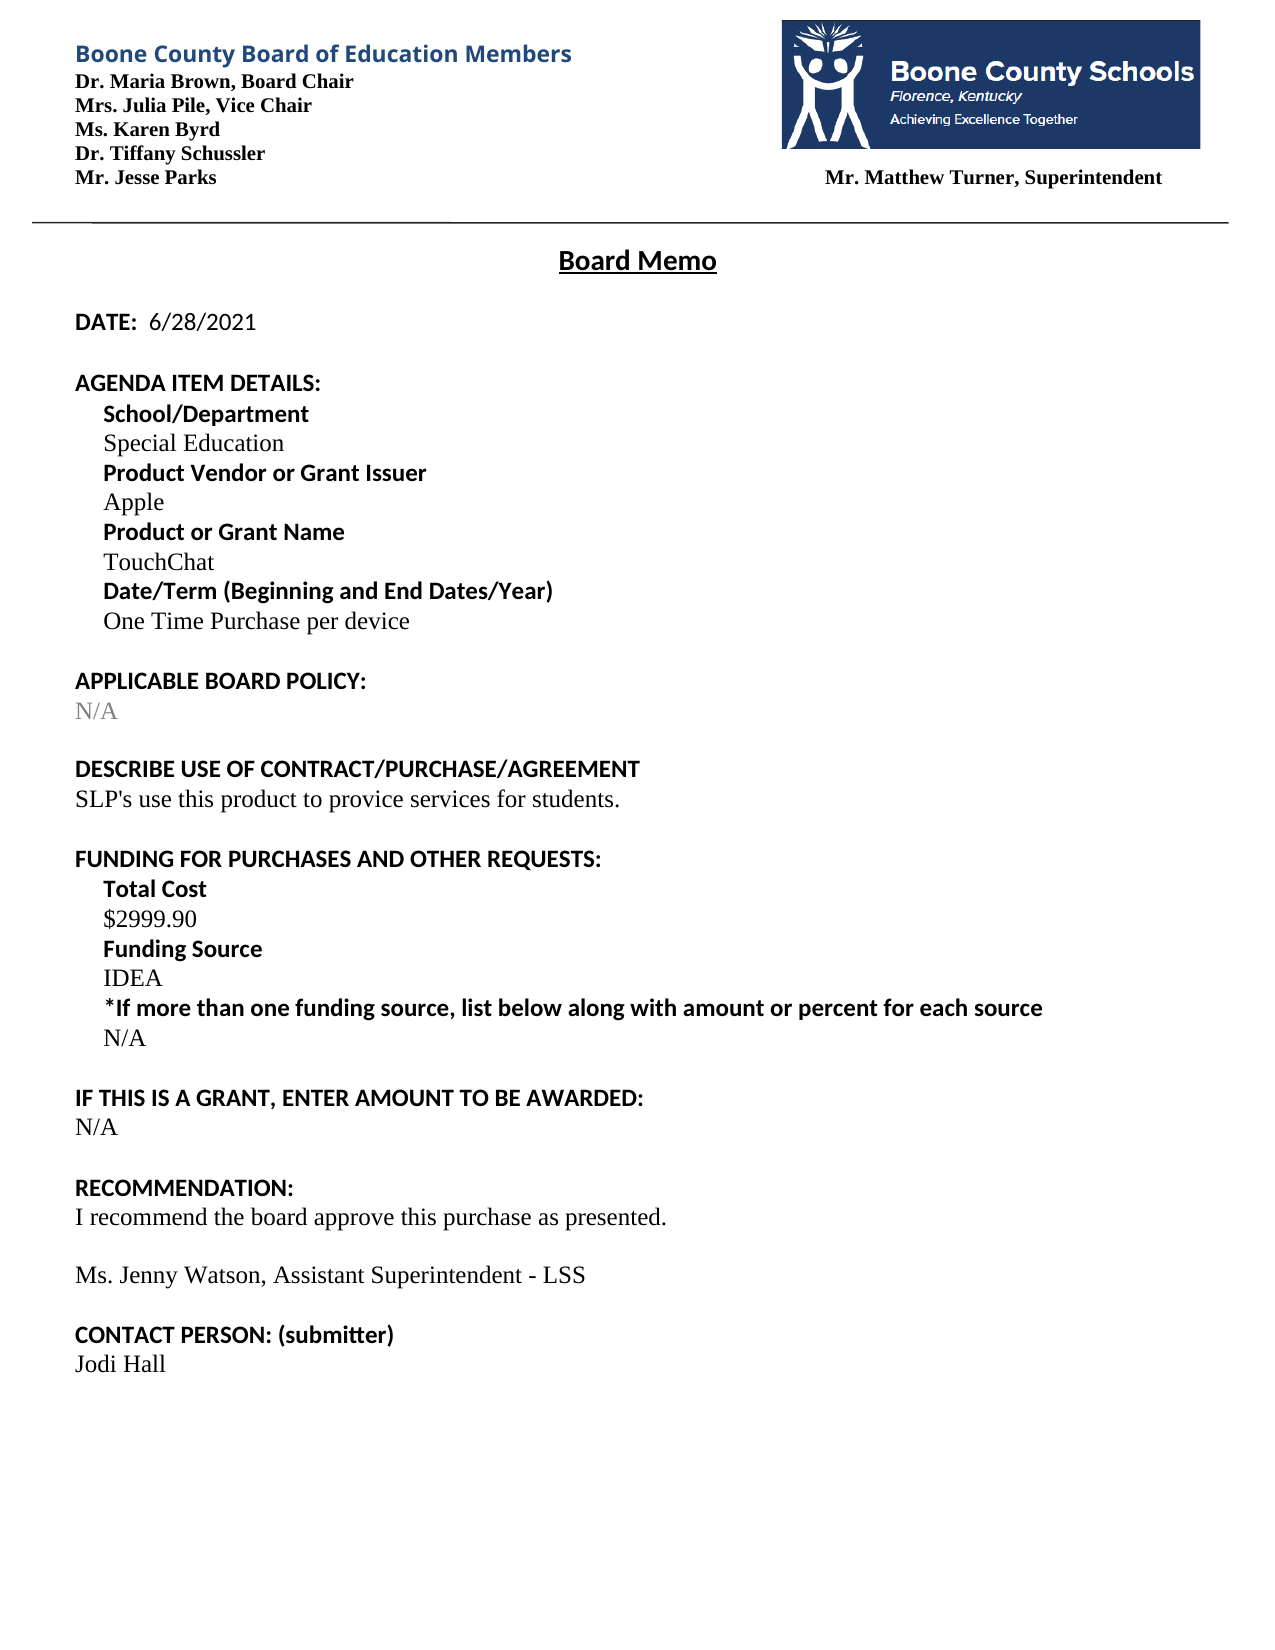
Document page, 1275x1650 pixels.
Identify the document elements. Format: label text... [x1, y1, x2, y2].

text APPLICABLE BOARD POLICY: [75, 665, 1200, 696]
text IF THIS IS A GRANT, ENTER AMOUNT TO BE AWARDED: [75, 1082, 1200, 1112]
text School/Department [103, 398, 1200, 428]
text Date/Term (Beginning and End Dates/Year) [103, 576, 1200, 606]
text Total Cost [103, 874, 1200, 904]
picture [781, 20, 1201, 149]
text CONTACT PERSON: (submitter) [75, 1319, 1200, 1349]
text FUNDING FOR PURCHASES AND OTHER REQUESTS: [75, 843, 1200, 874]
text AGENDA ITEM DETAILS: [75, 367, 1200, 398]
text DATE: [75, 306, 1200, 337]
text *If more than one funding source, list below along with amount or percent for each source [75, 992, 1200, 1023]
text Board Memo [75, 242, 1200, 277]
text Product Vendor or Grant Issuer [103, 457, 1200, 487]
text Funding Source [103, 933, 1200, 963]
text Product or Grant Name [103, 516, 1200, 547]
text RECOMMENDATION: [75, 1172, 1200, 1202]
text DESCRIBE USE OF CONTRACT/PURCHASE/AGREEMENT [75, 753, 1200, 784]
